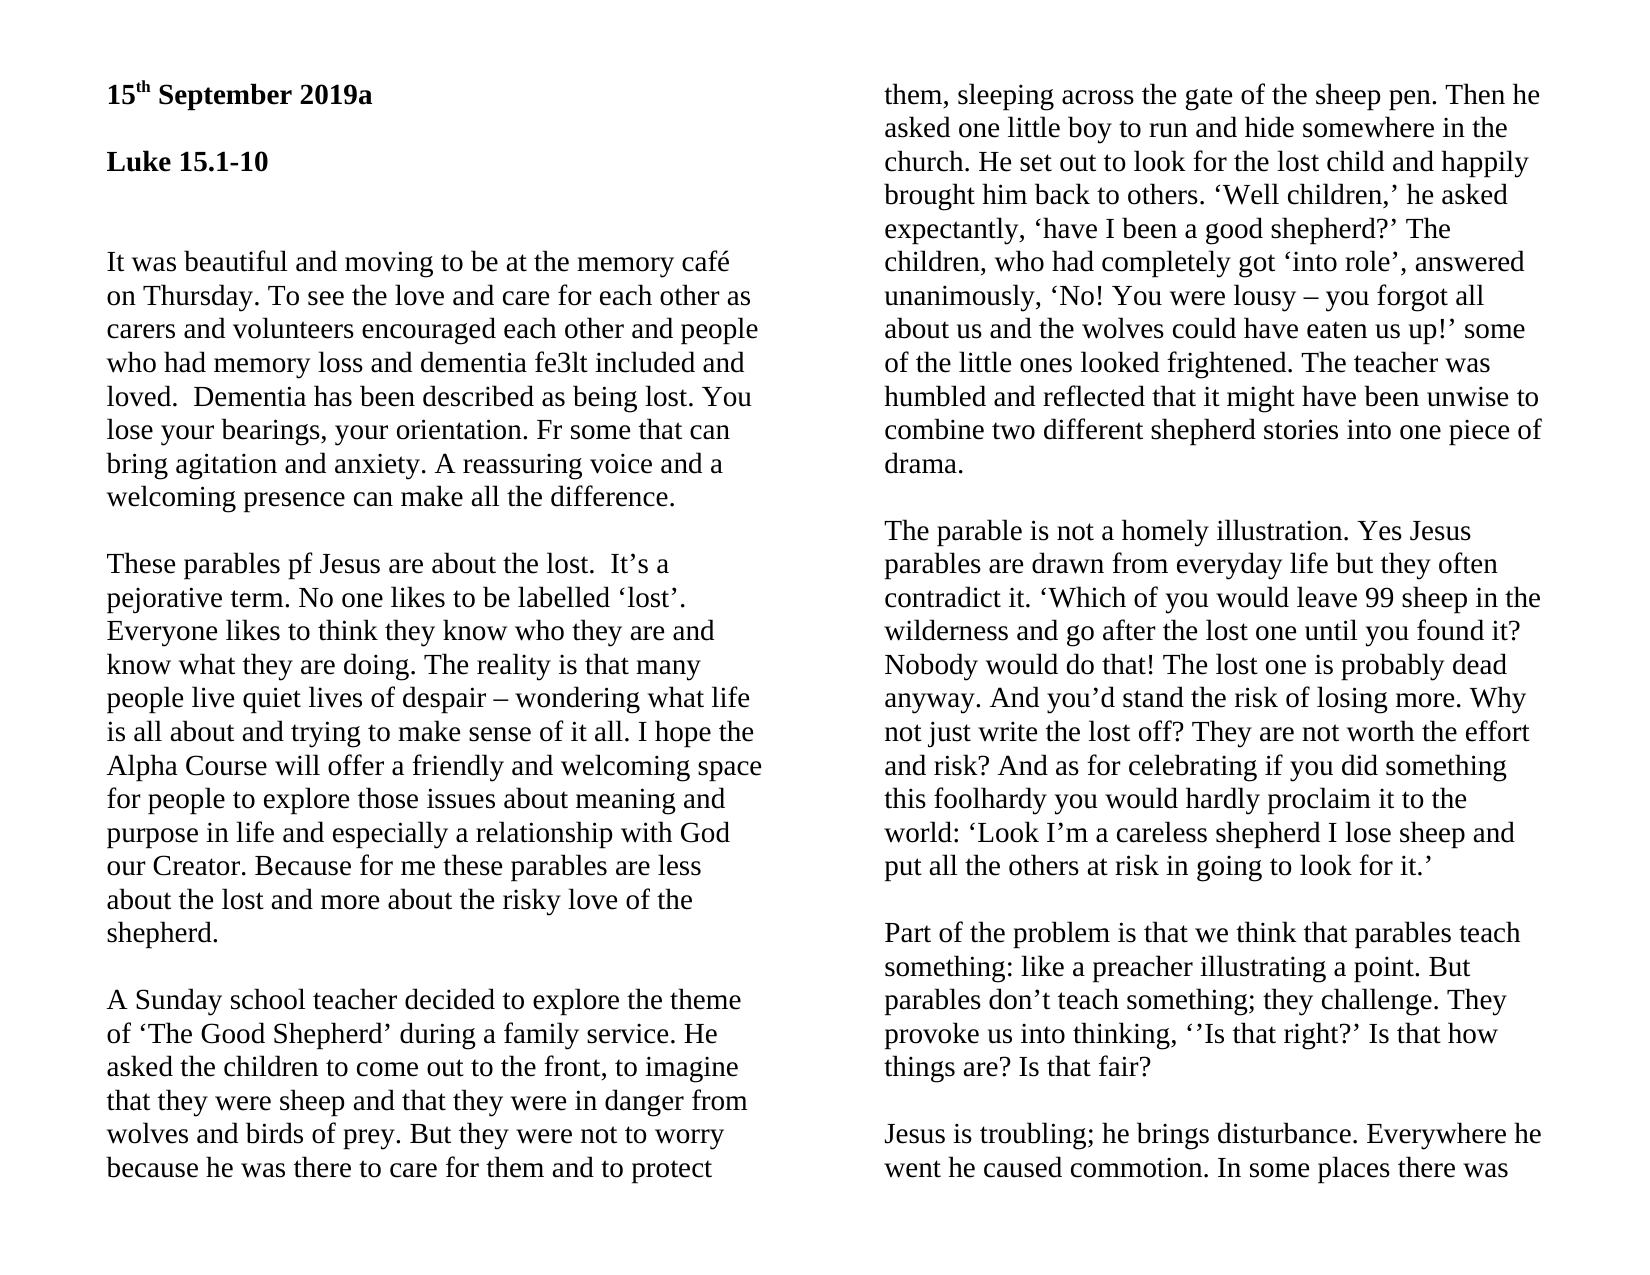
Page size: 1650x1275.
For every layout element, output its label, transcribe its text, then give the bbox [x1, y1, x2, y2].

text These parables pf Jesus are about the lost. It’s a pejorative term. No one likes to be labelled ‘lost’. Everyone likes to think they know who they are and know what they are doing. The reality is that many people live quiet lives of despair – wondering what life is all about and trying to make sense of it all. I hope the Alpha Course will offer a friendly and welcoming space for people to explore those issues about meaning and purpose in life and especially a relationship with God our Creator. Because for me these parables are less about the lost and more about the risky love of the shepherd. [106, 546, 766, 949]
text Part of the problem is that we think that parables teach something: like a preacher illustrating a point. But parables don’t teach something; they challenge. They provoke us into thinking, ‘’Is that right?’ Is that how things are? Is that fair? [884, 915, 1544, 1083]
text A Sunday school teacher decided to explore the theme of ‘The Good Shepherd’ during a family service. He asked the children to come out to the front, to imagine that they were sheep and that they were in danger from wolves and birds of prey. But they were not to worry because he was there to care for them and to protect them, sleeping across the gate of the sheep pen. Then he asked one little boy to run and hide somewhere in the church. He set out to look for the lost child and happily brought him back to others. ‘Well children,’ he asked expectantly, ‘have I been a good shepherd?’ The children, who had completely got ‘into role’, answered unanimously, ‘No! You were lousy – you forgot all about us and the wolves could have eaten us up!’ some of the little ones looked frightened. The teacher was humbled and reflected that it might have been unwise to combine two different shepherd stories into one piece of drama. [884, 77, 1544, 479]
text 15th September 2019a [106, 77, 766, 110]
text A Sunday school teacher decided to explore the theme of ‘The Good Shepherd’ during a family service. He asked the children to come out to the front, to imagine that they were sheep and that they were in danger from wolves and birds of prey. But they were not to worry because he was there to care for them and to protect them, sleeping across the gate of the sheep pen. Then he asked one little boy to run and hide somewhere in the church. He set out to look for the lost child and happily brought him back to others. ‘Well children,’ he asked expectantly, ‘have I been a good shepherd?’ The children, who had completely got ‘into role’, answered unanimously, ‘No! You were lousy – you forgot all about us and the wolves could have eaten us up!’ some of the little ones looked frightened. The teacher was humbled and reflected that it might have been unwise to combine two different shepherd stories into one piece of drama. [106, 982, 766, 1184]
text The parable is not a homely illustration. Yes Jesus parables are drawn from everyday life but they often contradict it. ‘Which of you would leave 99 sheep in the wilderness and go after the lost one until you found it? Nobody would do that! The lost one is probably dead anyway. And you’d stand the risk of losing more. Why not just write the lost off? They are not worth the effort and risk? And as for celebrating if you did something this foolhardy you would hardly proclaim it to the world: ‘Look I’m a careless shepherd I lose sheep and put all the others at risk in going to look for it.’ [884, 513, 1544, 882]
text It was beautiful and moving to be at the memory café on Thursday. To see the love and care for each other as carers and volunteers encouraged each other and people who had memory loss and dementia fe3lt included and loved. Dementia has been described as being lost. You lose your bearings, your orientation. Fr some that can bring agitation and anxiety. A reassuring voice and a welcoming presence can make all the difference. [106, 244, 766, 513]
text Luke 15.1-10 [106, 144, 766, 177]
